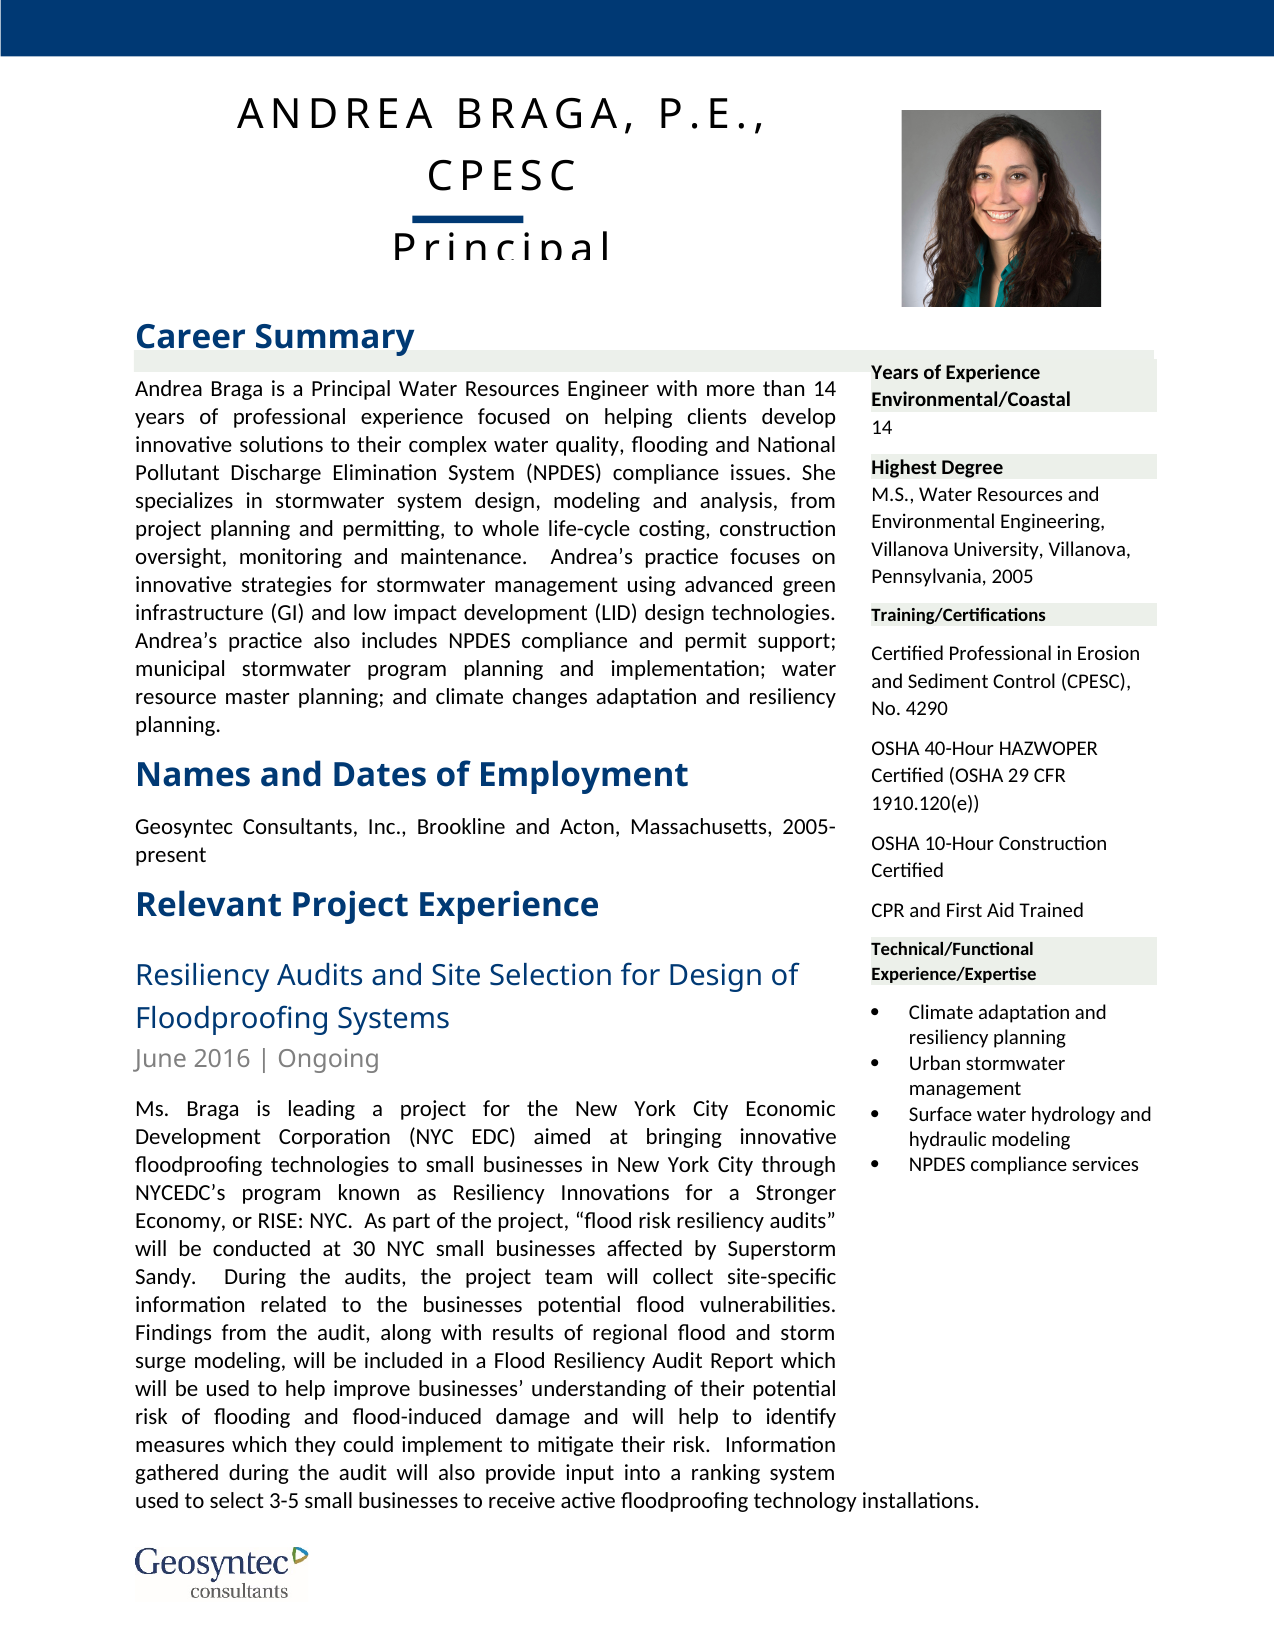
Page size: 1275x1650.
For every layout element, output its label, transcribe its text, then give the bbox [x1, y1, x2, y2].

list Career Summary [135, 312, 1155, 358]
text Ms. Braga is leading a project for the New York City Economic Development Corporation (NYC EDC) aimed at bringing innovative floodproofing technologies to small businesses in New York City through NYCEDC’s program known as Resiliency Innovations for a Stronger Economy, or RISE: NYC. As part of the project, “flood risk resiliency audits” will be conducted at 30 NYC small businesses affected by Superstorm Sandy. During the audits, the project team will collect site-specific information related to the businesses potential flood vulnerabilities. Findings from the audit, along with results of regional flood and storm surge modeling, will be included in a Flood Resiliency Audit Report which will be used to help improve businesses’ understanding of their potential risk of flooding and flood-induced damage and will help to identify measures which they could implement to mitigate their risk. Information gathered during the audit will also provide input into a ranking system used to select 3-5 small businesses to receive active floodproofing technology installations. [135, 1094, 1155, 1514]
text Andrea Braga is a Principal Water Resources Engineer with more than 14 years of professional experience focused on helping clients develop innovative solutions to their complex water quality, flooding and National Pollutant Discharge Elimination System (NPDES) compliance issues. She specializes in stormwater system design, modeling and analysis, from project planning and permitting, to whole life-cycle costing, construction oversight, monitoring and maintenance. Andrea’s practice focuses on innovative strategies for stormwater management using advanced green infrastructure (GI) and low impact development (LID) design technologies. Andrea’s practice also includes NPDES compliance and permit support; municipal stormwater program planning and implementation; water resource master planning; and climate changes adaptation and resiliency planning. [135, 374, 1155, 738]
picture [135, 1547, 309, 1602]
picture [901, 110, 1102, 307]
text Names and Dates of Employment [135, 751, 1155, 796]
text Geosyntec Consultants, Inc., Brookline and Acton, Massachusetts, 2005-present [135, 812, 1155, 868]
title Resiliency Audits and Site Selection for Design of Floodproofing Systems [135, 955, 1155, 1037]
text June 2016 | Ongoing [135, 1040, 1155, 1074]
text Relevant Project Experience [135, 881, 1155, 926]
